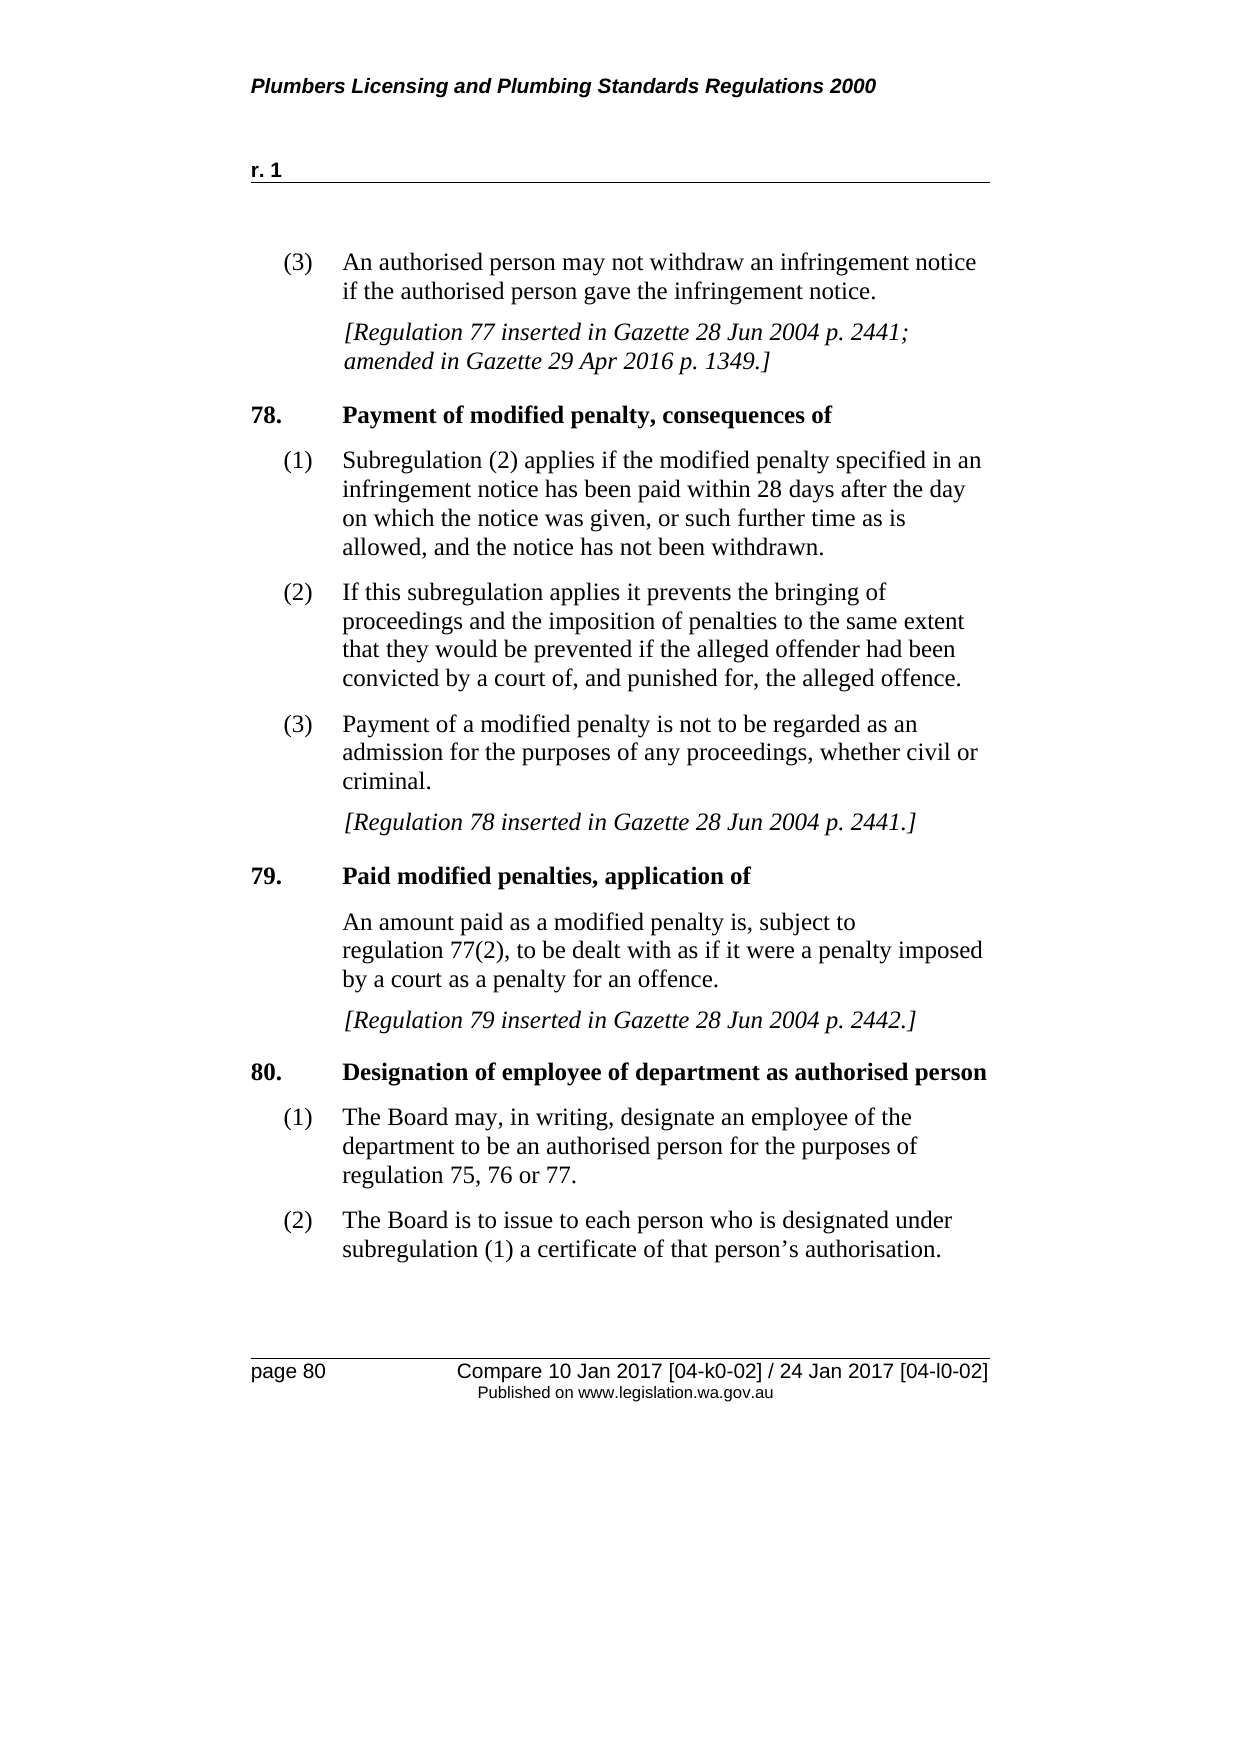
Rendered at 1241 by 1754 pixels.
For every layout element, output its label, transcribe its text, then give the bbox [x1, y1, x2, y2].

text [Regulation 77 inserted in Gazette 28 Jun 2004 p. 2441; amended in Gazette 29 Apr 2016 p. 1349.] [251, 317, 990, 375]
text (3) Payment of a modified penalty is not to be regarded as an admission for the purposes of any proceedings, whether civil or criminal. [251, 709, 990, 795]
text (1) The Board may, in writing, designate an employee of the department to be an authorised person for the purposes of regulation 75, 76 or 77. [251, 1102, 990, 1189]
text (1) Subregulation (2) applies if the modified penalty specified in an infringement notice has been paid within 28 days after the day on which the notice was given, or such further time as is allowed, and the notice has not been withdrawn. [251, 445, 990, 560]
text (2) If this subregulation applies it prevents the bringing of proceedings and the imposition of penalties to the same extent that they would be prevented if the alleged offender had been convicted by a court of, and punished for, the alleged offence. [251, 577, 990, 692]
text [Regulation 78 inserted in Gazette 28 Jun 2004 p. 2441.] [251, 807, 990, 836]
subtitle 79. Paid modified penalties, application of [251, 861, 990, 890]
subtitle 80. Designation of employee of department as authorised person [251, 1057, 990, 1086]
text An amount paid as a modified penalty is, subject to regulation 77(2), to be dealt with as if it were a penalty imposed by a court as a penalty for an offence. [251, 907, 990, 993]
text (2) The Board is to issue to each person who is designated under subregulation (1) a certificate of that person’s authorisation. [251, 1205, 990, 1263]
subtitle 78. Payment of modified penalty, consequences of [251, 400, 990, 429]
text (3) An authorised person may not withdraw an infringement notice if the authorised person gave the infringement notice. [251, 247, 990, 305]
text [Regulation 79 inserted in Gazette 28 Jun 2004 p. 2442.] [251, 1005, 990, 1034]
